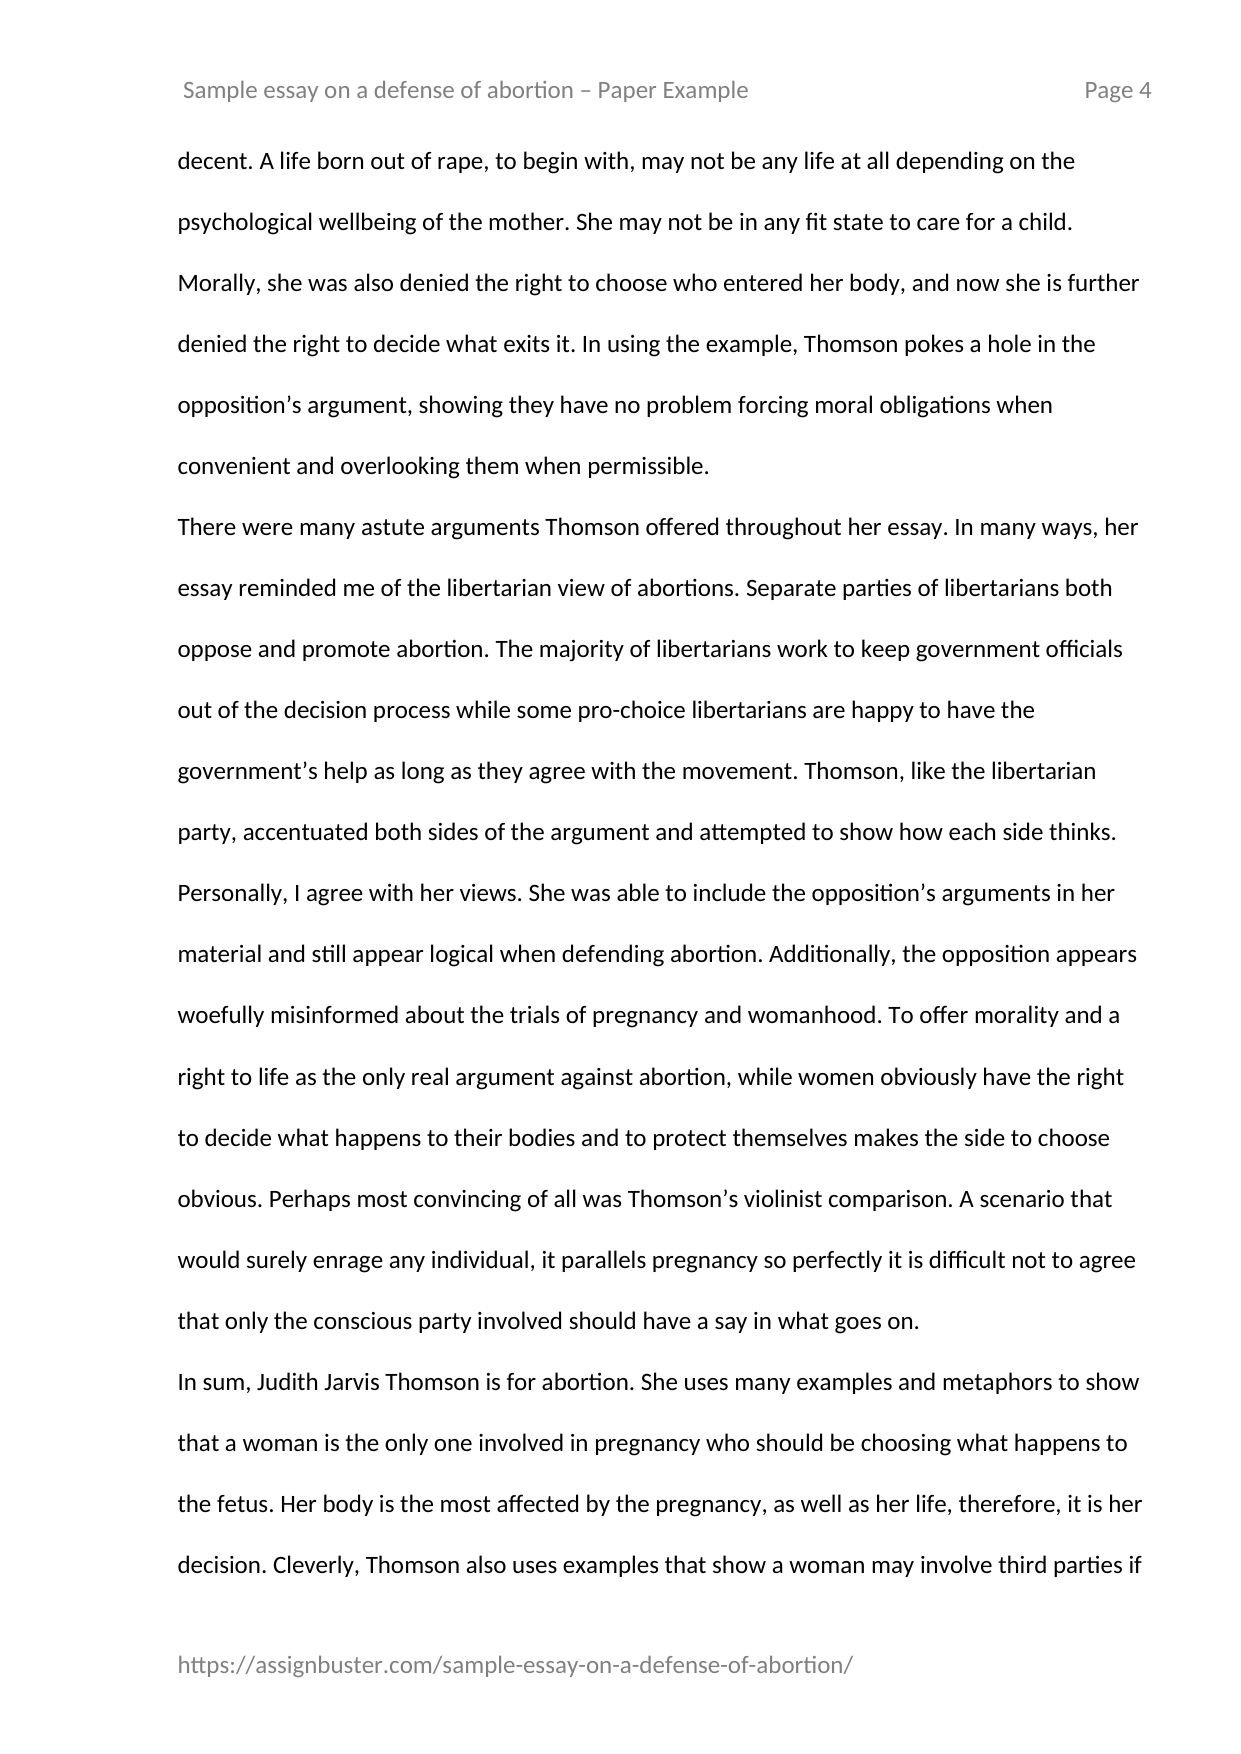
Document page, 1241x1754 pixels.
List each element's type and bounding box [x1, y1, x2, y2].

text [177, 145, 1152, 1579]
